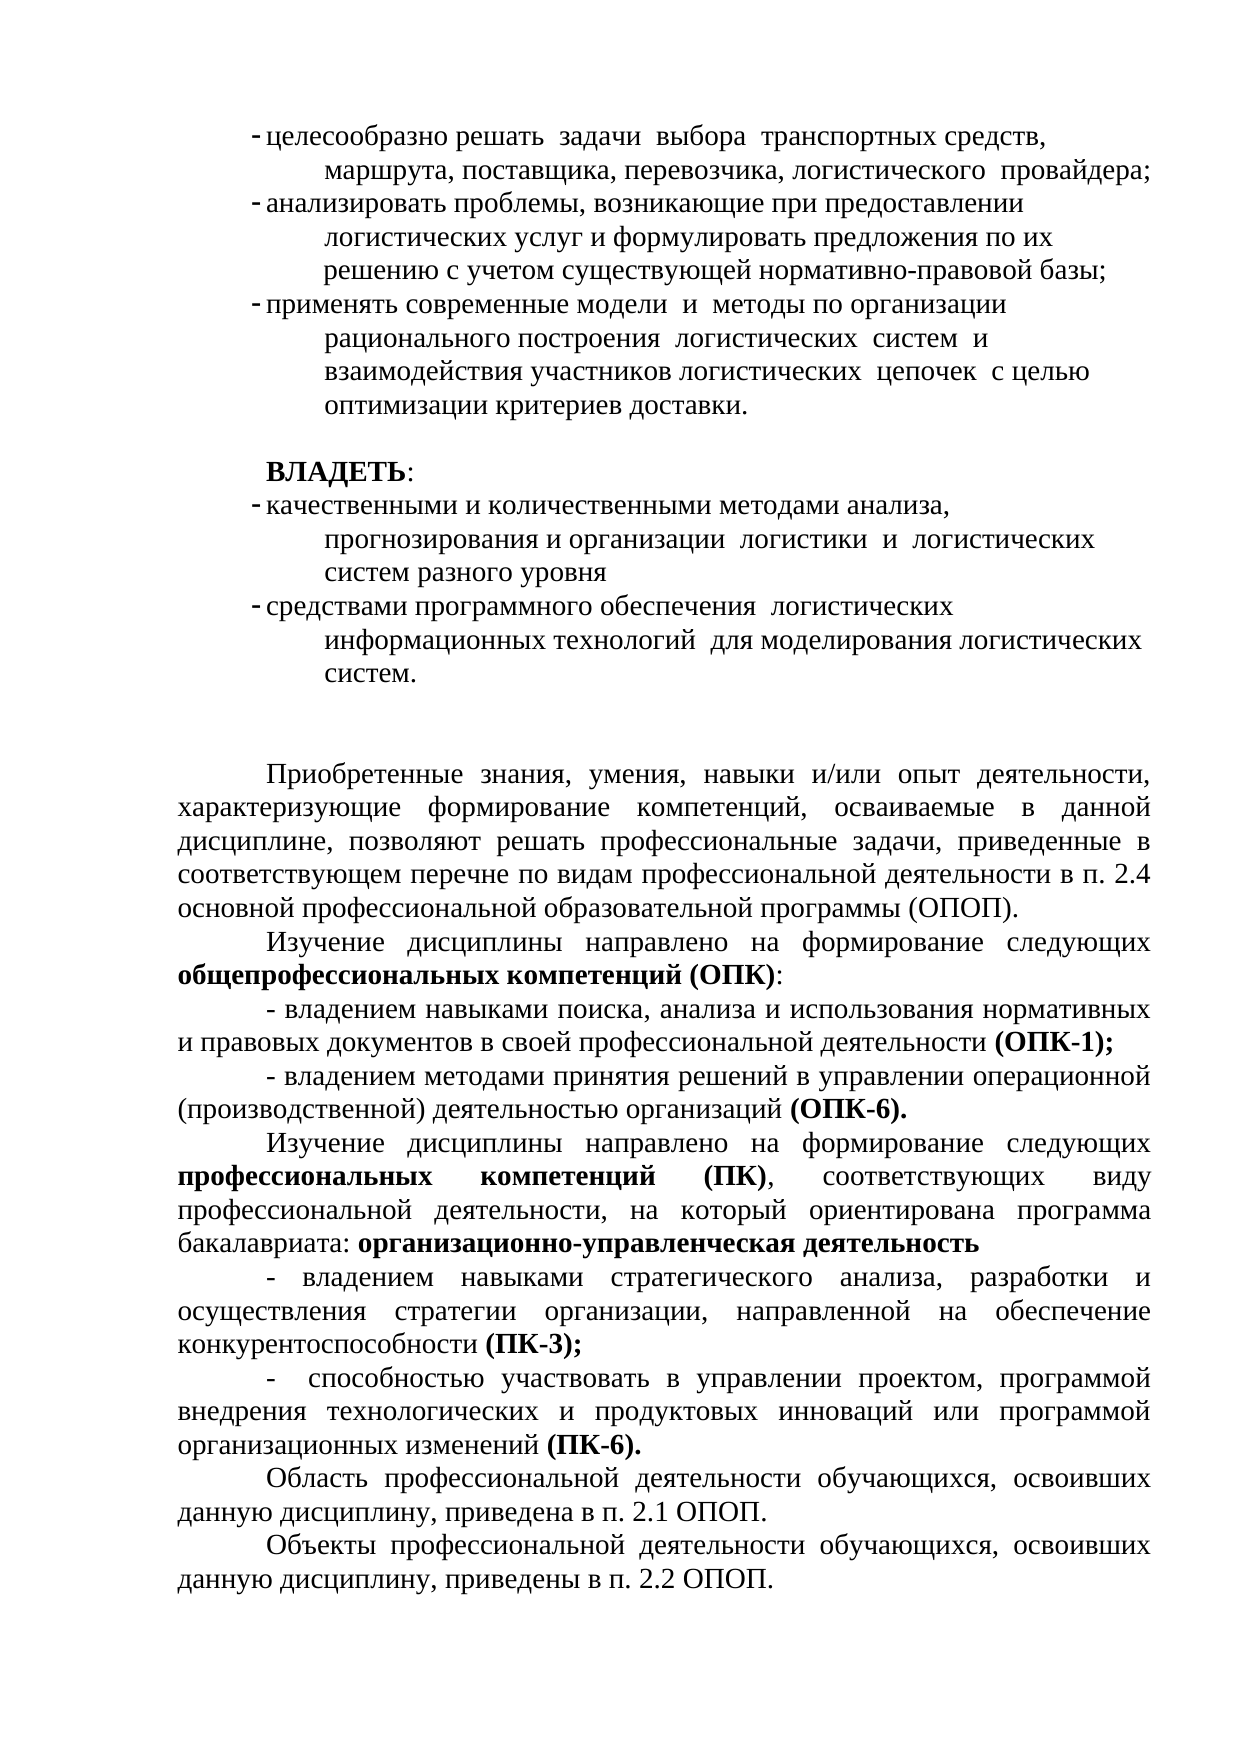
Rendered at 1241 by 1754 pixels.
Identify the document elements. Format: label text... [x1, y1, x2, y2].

text Приобретенные знания, умения, навыки и/или опыт деятельности, характеризующие формирование компетенций, осваиваемые в данной дисциплине, позволяют решать профессиональные задачи, приведенные в соответствующем перечне по видам профессиональной деятельности в п. 2.4 основной профессиональной образовательной программы (ОПОП). [177, 756, 1152, 924]
text - владением методами принятия решений в управлении операционной (производственной) деятельностью организаций (ОПК-6). [177, 1058, 1152, 1125]
text Область профессиональной деятельности обучающихся, освоивших данную дисциплину, приведена в п. 2.1 ОПОП. [177, 1460, 1152, 1527]
text систем. [266, 655, 1152, 689]
text Объекты профессиональной деятельности обучающихся, освоивших данную дисциплину, приведены в п. 2.2 ОПОП. [177, 1527, 1152, 1594]
text взаимодействия участников логистических цепочек с целью [266, 353, 1152, 387]
text решению с учетом существующей нормативно-правовой базы; [177, 252, 1152, 286]
list качественными и количественными методами анализа, [251, 487, 1152, 521]
text маршрута, поставщика, перевозчика, логистического провайдера; [266, 152, 1152, 185]
text ВЛАДЕТЬ: [177, 454, 1152, 487]
text Изучение дисциплины направлено на формирование следующих профессиональных компетенций (ПК), соответствующих виду профессиональной деятельности, на который ориентирована программа бакалавриата: организационно-управленческая деятельность [177, 1125, 1152, 1259]
text информационных технологий для моделирования логистических [266, 622, 1152, 655]
list средствами программного обеспечения логистических [251, 588, 1152, 622]
text оптимизации критериев доставки. [266, 387, 1152, 420]
list применять современные модели и методы по организации [251, 286, 1152, 320]
text - владением навыками стратегического анализа, разработки и осуществления стратегии организации, направленной на обеспечение конкурентоспособности (ПК-3); [177, 1259, 1152, 1360]
text - владением навыками поиска, анализа и использования нормативных и правовых документов в своей профессиональной деятельности (ОПК-1); [177, 991, 1152, 1058]
text систем разного уровня [266, 554, 1152, 588]
list целесообразно решать задачи выбора транспортных средств, [251, 118, 1152, 152]
list анализировать проблемы, возникающие при предоставлении [251, 185, 1152, 219]
text прогнозирования и организации логистики и логистических [266, 521, 1152, 554]
text - способностью участвовать в управлении проектом, программой внедрения технологических и продуктовых инноваций или программой организационных изменений (ПК-6). [177, 1360, 1152, 1460]
text логистических услуг и формулировать предложения по их [266, 219, 1152, 252]
text Изучение дисциплины направлено на формирование следующих общепрофессиональных компетенций (ОПК): [177, 924, 1152, 991]
text рационального построения логистических систем и [266, 320, 1152, 353]
